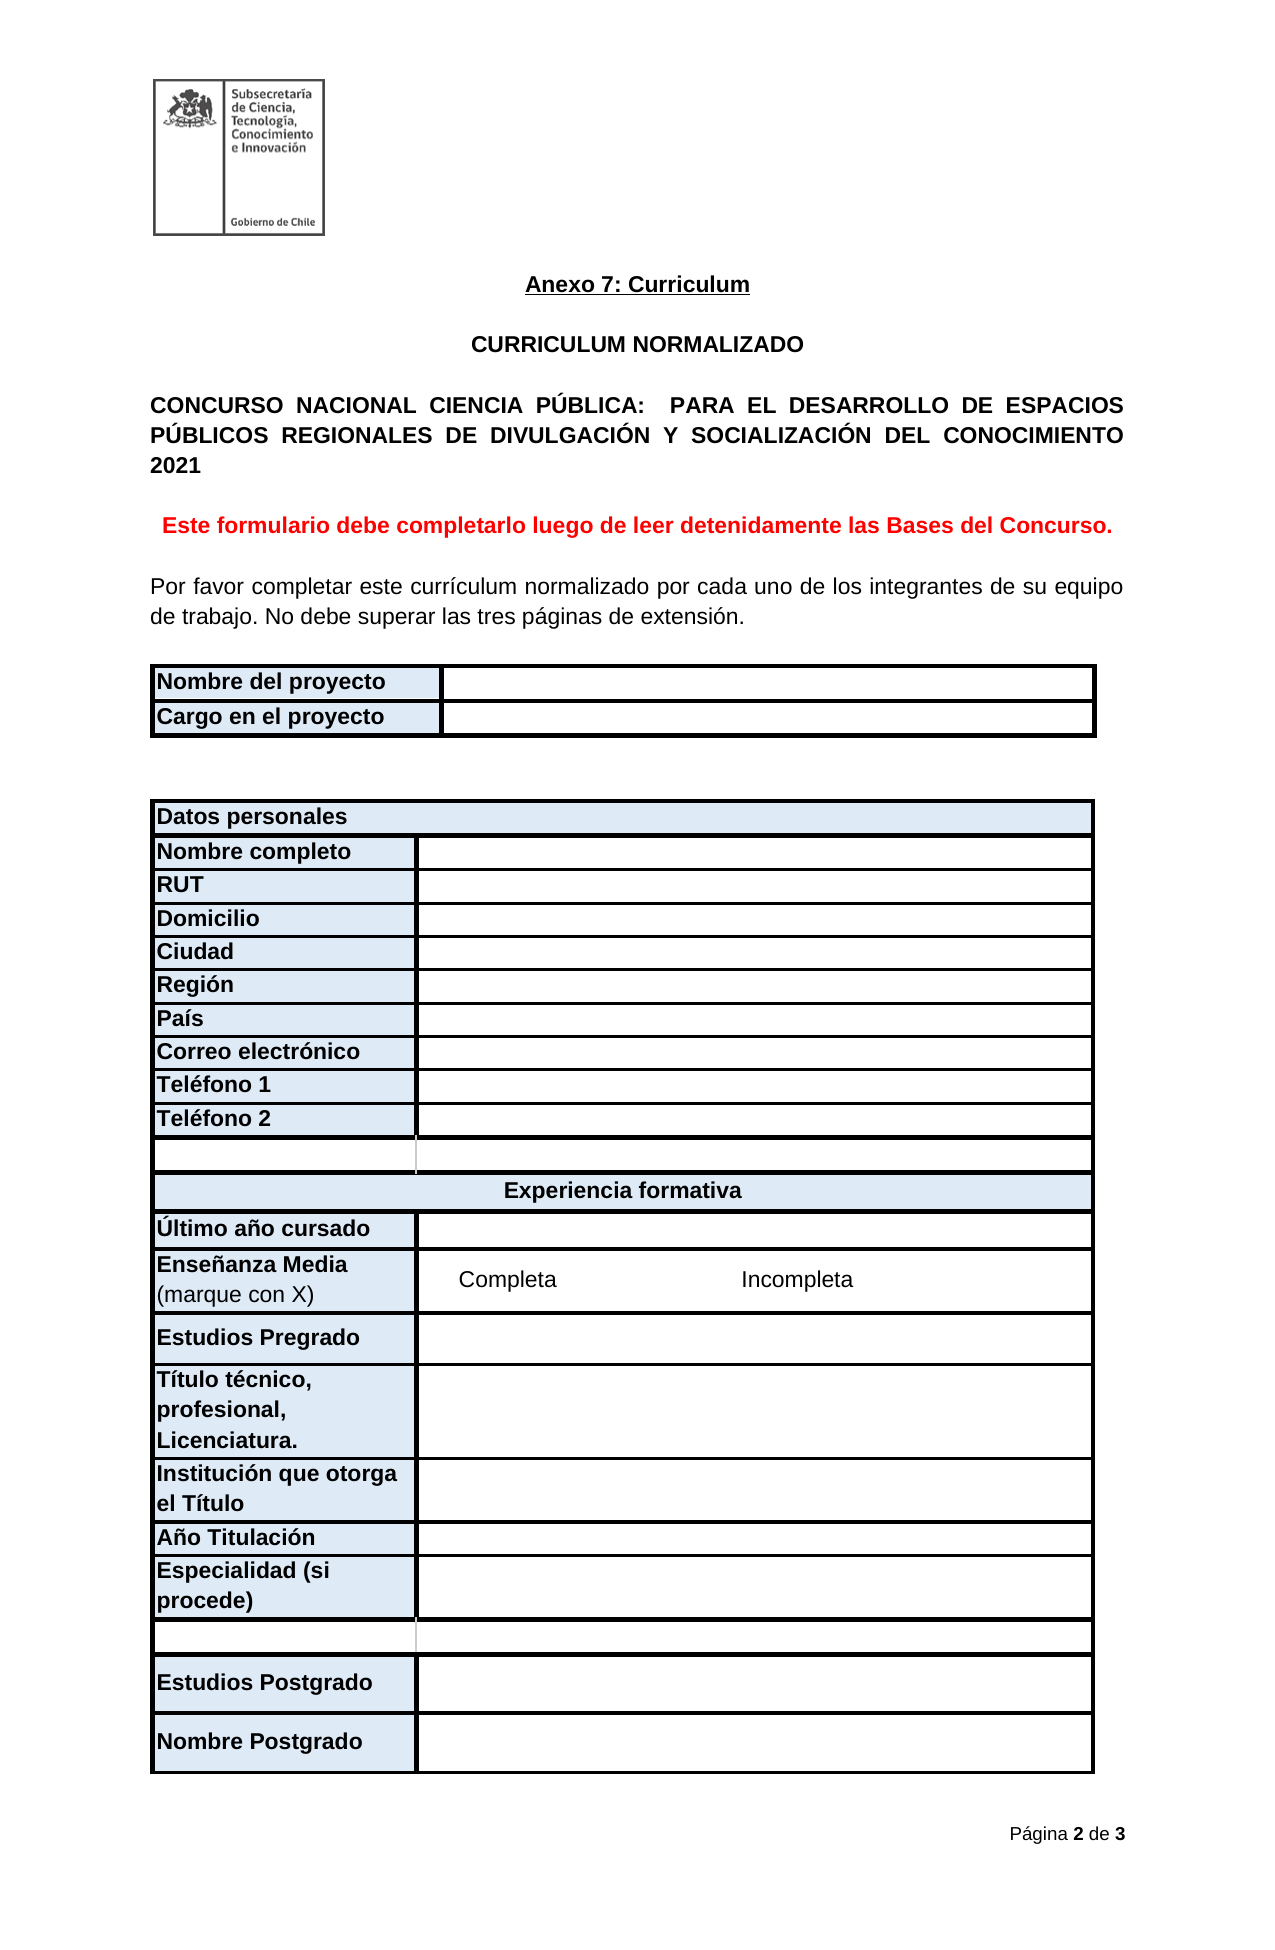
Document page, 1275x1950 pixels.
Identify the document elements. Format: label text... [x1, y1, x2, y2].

table_cell [419, 1524, 1091, 1554]
table_cell [419, 1214, 1091, 1246]
table_cell Último año cursado [155, 1214, 414, 1246]
table_cell [419, 838, 1091, 868]
table_cell Nombre Postgrado [155, 1715, 414, 1771]
table_cell [419, 1715, 1091, 1771]
table_cell Experiencia formativa [155, 1175, 1091, 1209]
table_cell [419, 871, 1091, 902]
table_cell [417, 1140, 1091, 1170]
table_cell [417, 1622, 1091, 1652]
table_cell [419, 1038, 1091, 1068]
table_cell Región [155, 971, 414, 1002]
table_header Datos personales [155, 803, 1091, 833]
text Por favor completar este currículum normalizado por cada uno de los integrantes de su equipo de trabajo. No debe superar las tres páginas de extensión. [150, 573, 1125, 629]
text CONCURSO NACIONAL CIENCIA PÚBLICA: PARA EL DESARROLLO DE ESPACIOS PÚBLICOS REGIONALES DE DIVULGACIÓN Y SOCIALIZACIÓN DEL CONOCIMIENTO 2021 [150, 392, 1125, 478]
table_cell Completa Incompleta [419, 1251, 1091, 1311]
table_cell RUT [155, 871, 414, 902]
table_cell [419, 1366, 1091, 1457]
table_header [444, 668, 1092, 698]
table_cell [419, 1657, 1091, 1711]
table_cell [419, 938, 1091, 968]
table_header Nombre del proyecto [155, 668, 439, 698]
table_cell Ciudad [155, 938, 414, 968]
table_cell Teléfono 2 [155, 1105, 414, 1135]
table_cell [419, 905, 1091, 935]
table_cell Estudios Postgrado [155, 1657, 414, 1711]
table_cell Enseñanza Media (marque con X) [155, 1251, 414, 1311]
table_cell Especialidad (si procede) [155, 1557, 414, 1617]
table_cell Año Titulación [155, 1524, 414, 1554]
table_cell Estudios Pregrado [155, 1315, 414, 1363]
table_cell [419, 1557, 1091, 1617]
table_cell [419, 1460, 1091, 1520]
text CURRICULUM NORMALIZADO [150, 331, 1125, 358]
table_cell País [155, 1005, 414, 1035]
table_cell [419, 1005, 1091, 1035]
table_cell Título técnico, profesional, Licenciatura. [155, 1366, 414, 1457]
table_cell Teléfono 1 [155, 1071, 414, 1102]
table_cell [155, 1622, 415, 1652]
table_cell [155, 1140, 415, 1170]
table_cell [419, 1071, 1091, 1102]
table_cell [419, 971, 1091, 1002]
table_cell [419, 1315, 1091, 1363]
table_cell [419, 1105, 1091, 1135]
text Este formulario debe completarlo luego de leer detenidamente las Bases del Concurso. [150, 512, 1125, 539]
table_cell Institución que otorga el Título [155, 1460, 414, 1520]
table_cell Cargo en el proyecto [155, 703, 439, 733]
table_cell Domicilio [155, 905, 414, 935]
table_cell [444, 703, 1092, 733]
table_cell Nombre completo [155, 838, 414, 868]
table_cell Correo electrónico [155, 1038, 414, 1068]
text Anexo 7: Curriculum [150, 271, 1125, 297]
